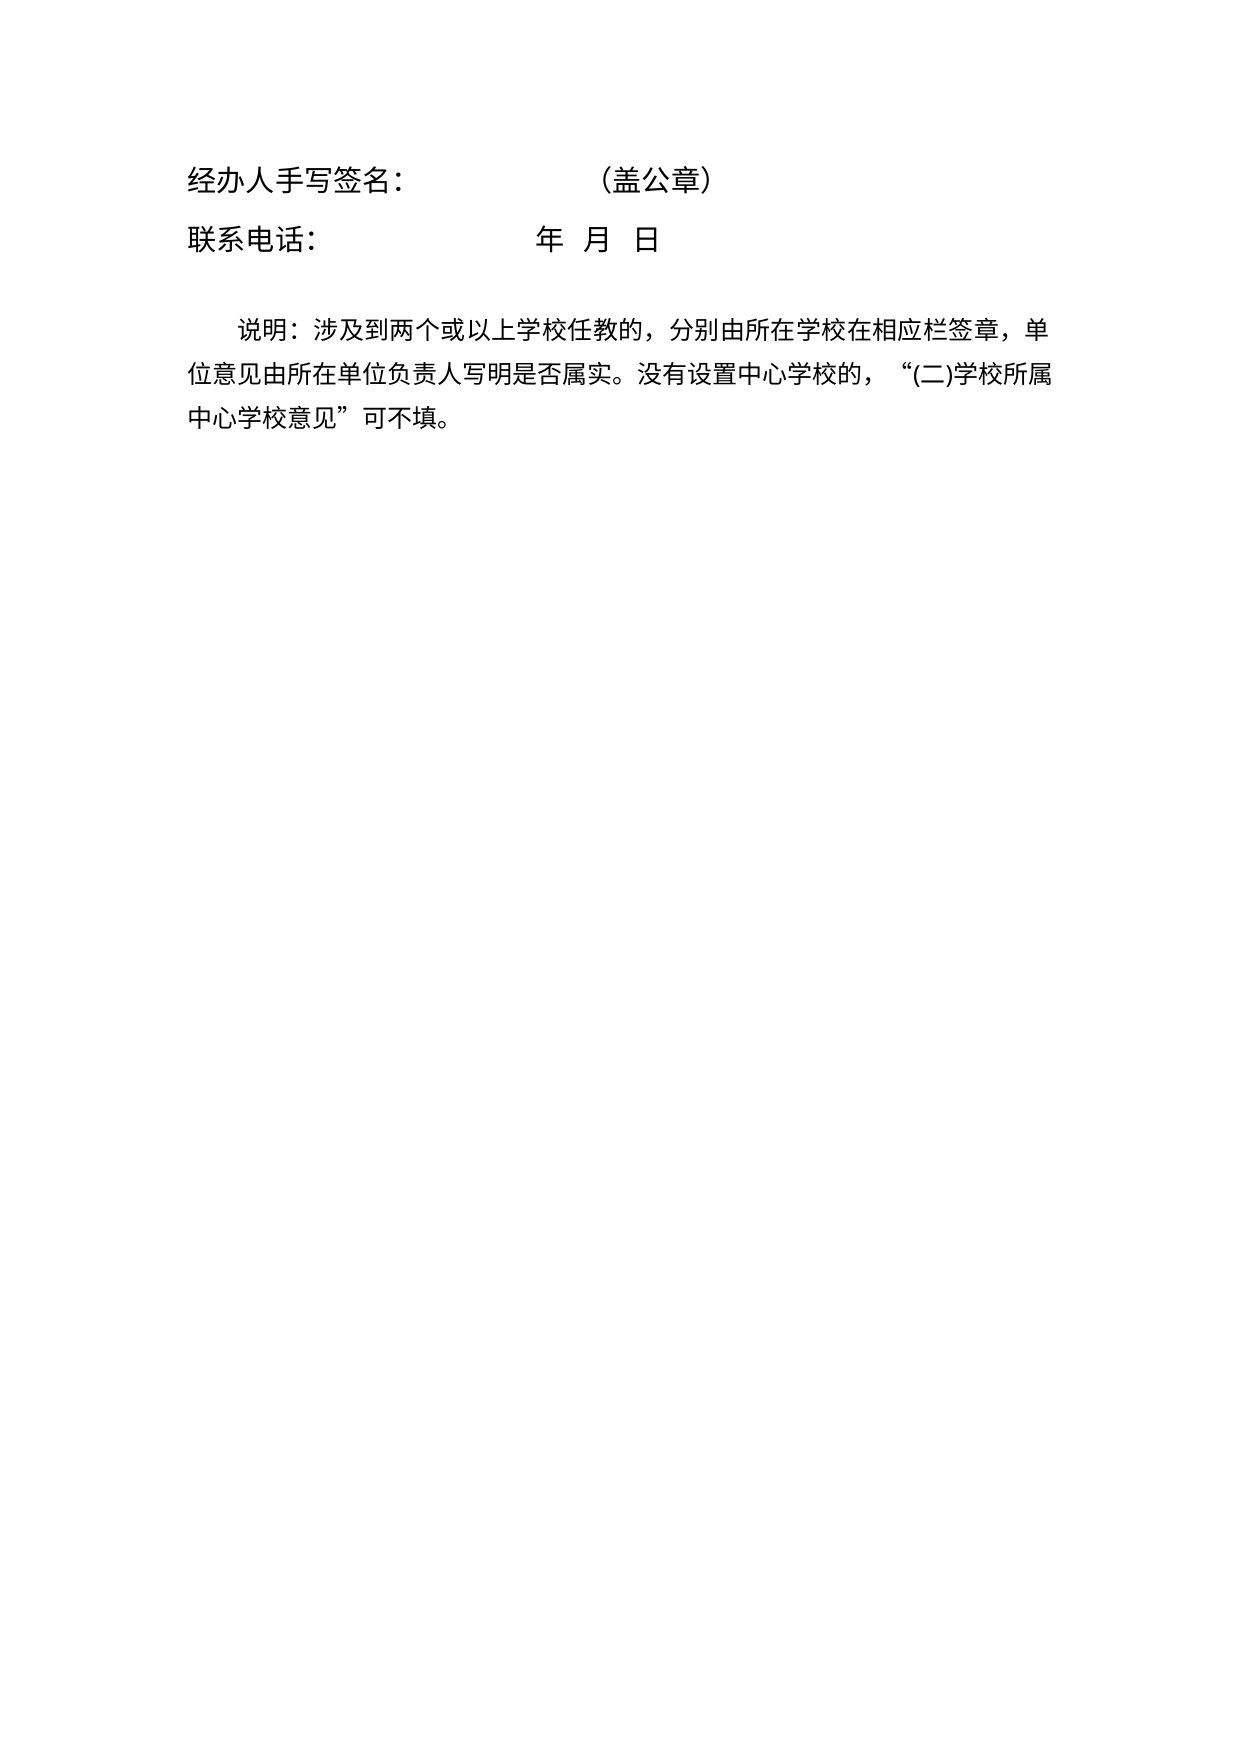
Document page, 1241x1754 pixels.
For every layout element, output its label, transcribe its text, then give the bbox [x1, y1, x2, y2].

text 联系电话： 年 月 日 [187, 211, 1053, 261]
text 经办人手写签名： （盖公章） [187, 146, 1053, 211]
text 说明：涉及到两个或以上学校任教的，分别由所在学校在相应栏签章，单位意见由所在单位负责人写明是否属实。没有设置中心学校的，“(二)学校所属中心学校意见”可不填。 [187, 304, 1053, 436]
